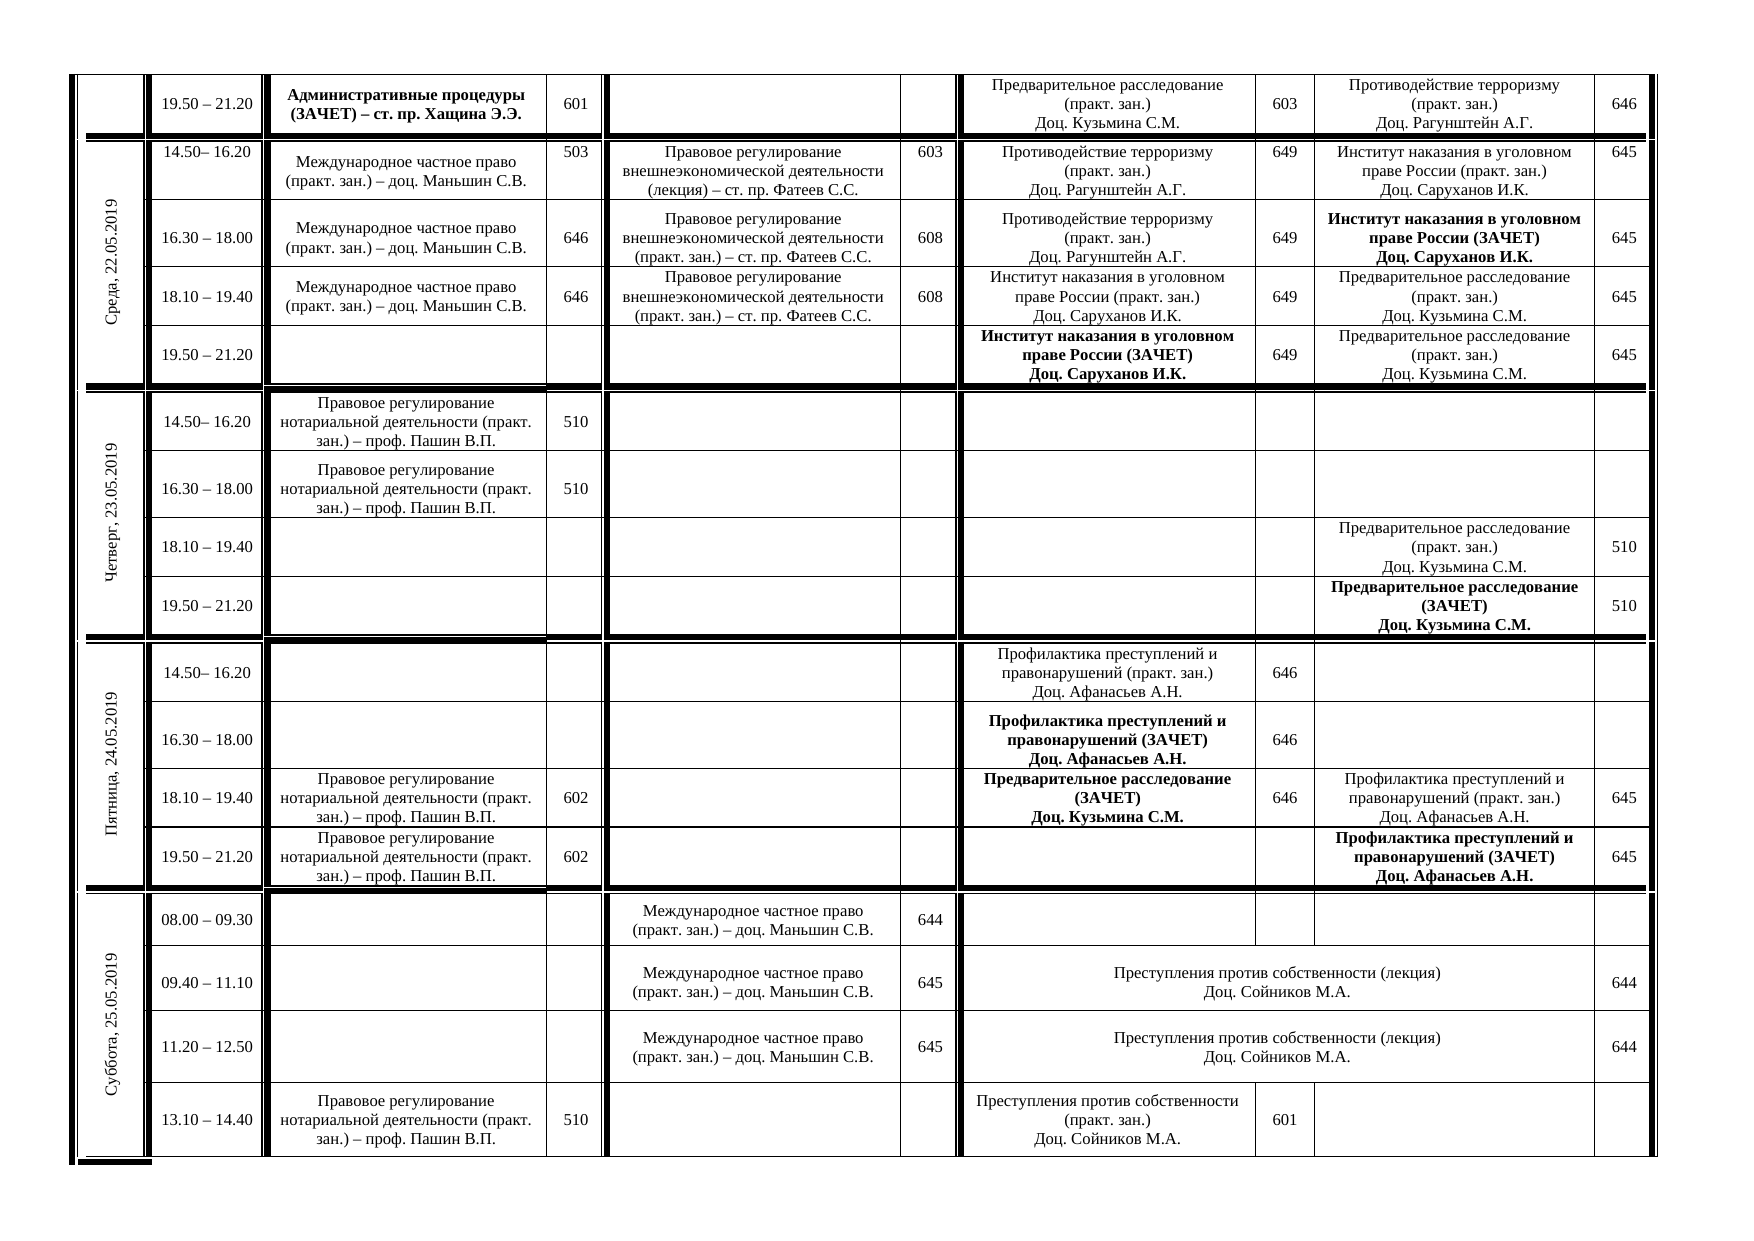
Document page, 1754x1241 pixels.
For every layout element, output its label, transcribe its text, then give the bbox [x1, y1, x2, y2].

table_cell [271, 577, 546, 634]
table_cell [901, 518, 955, 576]
table_cell 646 [1256, 702, 1314, 768]
table_cell [610, 702, 900, 768]
table_cell Среда, 22.05.2019 [75, 133, 148, 383]
table_cell 608 [901, 200, 955, 266]
table_cell [1256, 828, 1314, 885]
table_cell [901, 75, 955, 132]
table_cell [610, 393, 900, 450]
table_cell [1315, 1083, 1594, 1156]
table_cell 649 [1256, 142, 1314, 199]
table_cell Административные процедуры (ЗАЧЕТ) – ст. пр. Хащина Э.Э. [271, 75, 546, 132]
table_cell 649 [1256, 267, 1314, 325]
table_cell [1315, 393, 1594, 450]
table_cell [1256, 894, 1314, 945]
table_cell 645 [1595, 769, 1649, 826]
table_cell Преступления против собственности (лекция) Доц. Сойников М.А. [964, 1011, 1594, 1082]
table_cell Противодействие терроризму (практ. зан.) Доц. Рагунштейн А.Г. [964, 200, 1255, 266]
table_cell 510 [1595, 518, 1649, 576]
table_cell 646 [547, 200, 601, 266]
table_cell Предварительное расследование (практ. зан.) Доц. Кузьмина С.М. [1315, 326, 1594, 383]
table_cell Противодействие терроризму (практ. зан.) Доц. Рагунштейн А.Г. [964, 142, 1255, 199]
table_cell [547, 326, 601, 383]
table_cell 601 [547, 75, 601, 132]
table_cell [547, 1011, 601, 1082]
table_cell 645 [1595, 200, 1649, 266]
table_cell 19.50 – 21.20 [152, 828, 261, 885]
table_cell [547, 946, 601, 1010]
table_cell [1595, 383, 1654, 450]
table_cell 13.10 – 14.40 [152, 1083, 261, 1156]
table_cell [901, 769, 955, 826]
table_cell 608 [901, 267, 955, 325]
table_cell [964, 518, 1255, 576]
table_cell 11.20 – 12.50 [152, 1011, 261, 1082]
table_cell 644 [1595, 1011, 1649, 1082]
table_cell Предварительное расследование (практ. зан.) Доц. Кузьмина С.М. [1315, 267, 1594, 325]
table_cell [610, 451, 900, 517]
table_cell Институт наказания в уголовном праве России (практ. зан.) Доц. Саруханов И.К. [964, 267, 1255, 325]
table_cell Правовое регулирование внешнеэкономической деятельности (практ. зан.) – ст. пр. Фатеев С.С. [610, 267, 900, 325]
table_cell Международное частное право (практ. зан.) – доц. Маньшин С.В. [271, 267, 546, 325]
table_cell [547, 518, 601, 576]
table_cell 510 [1595, 577, 1649, 634]
table_cell [610, 769, 900, 826]
table_cell Институт наказания в уголовном праве России (ЗАЧЕТ) Доц. Саруханов И.К. [964, 326, 1255, 383]
table_cell [901, 393, 955, 450]
table_cell [610, 1083, 900, 1156]
table_cell [1595, 634, 1654, 701]
table_cell [610, 518, 900, 576]
table_cell [547, 702, 601, 768]
table_cell Институт наказания в уголовном праве России (практ. зан.) Доц. Саруханов И.К. [1315, 142, 1594, 199]
table_cell Институт наказания в уголовном праве России (ЗАЧЕТ) Доц. Саруханов И.К. [1315, 200, 1594, 266]
table_cell [547, 894, 601, 945]
table_cell Предварительное расследование (ЗАЧЕТ) Доц. Кузьмина С.М. [1315, 577, 1594, 634]
table_cell 649 [1256, 200, 1314, 266]
table_cell Международное частное право (практ. зан.) – доц. Маньшин С.В. [271, 142, 546, 199]
table_cell Четверг, 23.05.2019 [75, 383, 148, 634]
table_cell Правовое регулирование нотариальной деятельности (практ. зан.) – проф. Пашин В.П. [271, 1083, 546, 1156]
table_cell [1315, 894, 1594, 945]
table_cell [1595, 702, 1649, 768]
table_cell Профилактика преступлений и правонарушений (практ. зан.) Доц. Афанасьев А.Н. [964, 644, 1255, 701]
table_cell Международное частное право (практ. зан.) – доц. Маньшин С.В. [271, 200, 546, 266]
table_cell [1256, 518, 1314, 576]
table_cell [964, 75, 1255, 132]
table_cell [901, 644, 955, 701]
table_cell Международное частное право (практ. зан.) – доц. Маньшин С.В. [610, 946, 900, 1010]
table_cell [1256, 393, 1314, 450]
table_cell 18.10 – 19.40 [152, 267, 261, 325]
table_cell 16.30 – 18.00 [152, 451, 261, 517]
table_cell 16.30 – 18.00 [152, 702, 261, 768]
table_cell Суббота, 25.05.2019 [75, 885, 148, 1156]
table_cell Правовое регулирование нотариальной деятельности (практ. зан.) – проф. Пашин В.П. [271, 393, 546, 450]
table_cell 645 [1595, 133, 1654, 199]
table_cell 645 [901, 946, 955, 1010]
table_cell 649 [1256, 326, 1314, 383]
table_cell [1595, 1083, 1649, 1156]
table_cell Международное частное право (практ. зан.) – доц. Маньшин С.В. [610, 894, 900, 945]
table_cell Правовое регулирование нотариальной деятельности (практ. зан.) – проф. Пашин В.П. [271, 451, 546, 517]
table_cell 601 [1256, 1083, 1314, 1156]
table_cell [901, 451, 955, 517]
table_cell 09.40 – 11.10 [152, 946, 261, 1010]
table_cell 510 [547, 393, 601, 450]
table_cell Правовое регулирование внешнеэкономической деятельности (лекция) – ст. пр. Фатеев С.С. [610, 142, 900, 199]
table_cell 503 [547, 142, 601, 199]
table_cell Преступления против собственности (лекция) Доц. Сойников М.А. [964, 946, 1594, 1010]
table_cell 19.50 – 21.20 [152, 326, 261, 383]
table_cell [547, 577, 601, 634]
table_cell [901, 577, 955, 634]
table_cell [610, 644, 900, 701]
table_cell [610, 828, 900, 885]
table_cell 19.50 – 21.20 [152, 577, 261, 634]
table_cell 646 [547, 267, 601, 325]
table_cell [901, 702, 955, 768]
table_cell [964, 393, 1255, 450]
table_cell [271, 894, 546, 945]
table_cell 602 [547, 828, 601, 885]
table_cell [271, 644, 546, 701]
table_cell Предварительное расследование (практ. зан.) Доц. Кузьмина С.М. [1315, 518, 1594, 576]
table_cell [610, 326, 900, 383]
table_cell Пятница, 24.05.2019 [75, 634, 148, 885]
table_cell 603 [1256, 75, 1314, 132]
table_cell [964, 894, 1255, 945]
table_cell 510 [547, 451, 601, 517]
table_cell Правовое регулирование внешнеэкономической деятельности (практ. зан.) – ст. пр. Фатеев С.С. [610, 200, 900, 266]
table_cell Профилактика преступлений и правонарушений (ЗАЧЕТ) Доц. Афанасьев А.Н. [964, 702, 1255, 768]
table_cell [964, 577, 1255, 634]
table_cell 646 [1256, 644, 1314, 701]
table_cell [1595, 885, 1654, 945]
table_cell Правовое регулирование нотариальной деятельности (практ. зан.) – проф. Пашин В.П. [271, 769, 546, 826]
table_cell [964, 1083, 1255, 1156]
table_cell 646 [1595, 75, 1649, 132]
table_cell 14.50– 16.20 [152, 142, 261, 199]
table_cell 18.10 – 19.40 [152, 518, 261, 576]
table_cell 644 [1595, 946, 1649, 1010]
table_cell 645 [901, 1011, 955, 1082]
table_cell [1256, 577, 1314, 634]
table_cell [610, 577, 900, 634]
table_cell [547, 644, 601, 701]
table_cell 602 [547, 769, 601, 826]
table_cell 16.30 – 18.00 [152, 200, 261, 266]
table_cell 645 [1595, 267, 1649, 325]
table_cell 19.50 – 21.20 [152, 75, 261, 132]
table_cell 14.50– 16.20 [152, 644, 261, 701]
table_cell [1315, 75, 1594, 132]
table_cell [1256, 451, 1314, 517]
table_cell [964, 828, 1255, 885]
table_cell [271, 1011, 546, 1082]
table_cell [901, 828, 955, 885]
table_cell 646 [1256, 769, 1314, 826]
table_cell Предварительное расследование (ЗАЧЕТ) Доц. Кузьмина С.М. [964, 769, 1255, 826]
table_cell 18.10 – 19.40 [152, 769, 261, 826]
table_cell Профилактика преступлений и правонарушений (ЗАЧЕТ) Доц. Афанасьев А.Н. [1315, 828, 1594, 885]
table_cell [1315, 702, 1594, 768]
table_cell 603 [901, 142, 955, 199]
table_cell [610, 75, 900, 132]
table_cell 510 [547, 1083, 601, 1156]
table_cell 08.00 – 09.30 [152, 894, 261, 945]
table_cell [271, 518, 546, 576]
table_cell 14.50– 16.20 [152, 393, 261, 450]
table_cell [1315, 451, 1594, 517]
table_cell [271, 946, 546, 1010]
table_cell [901, 1083, 955, 1156]
table_cell [964, 451, 1255, 517]
table_cell [271, 326, 546, 383]
table_cell [271, 702, 546, 768]
table_cell 645 [1595, 326, 1649, 383]
table_cell [901, 326, 955, 383]
table_cell 644 [901, 894, 955, 945]
table_cell [1595, 451, 1649, 517]
table_cell [1315, 644, 1594, 701]
table_cell Правовое регулирование нотариальной деятельности (практ. зан.) – проф. Пашин В.П. [271, 828, 546, 885]
table_cell Международное частное право (практ. зан.) – доц. Маньшин С.В. [610, 1011, 900, 1082]
table_cell 645 [1595, 828, 1649, 885]
table_cell Профилактика преступлений и правонарушений (практ. зан.) Доц. Афанасьев А.Н. [1315, 769, 1594, 826]
